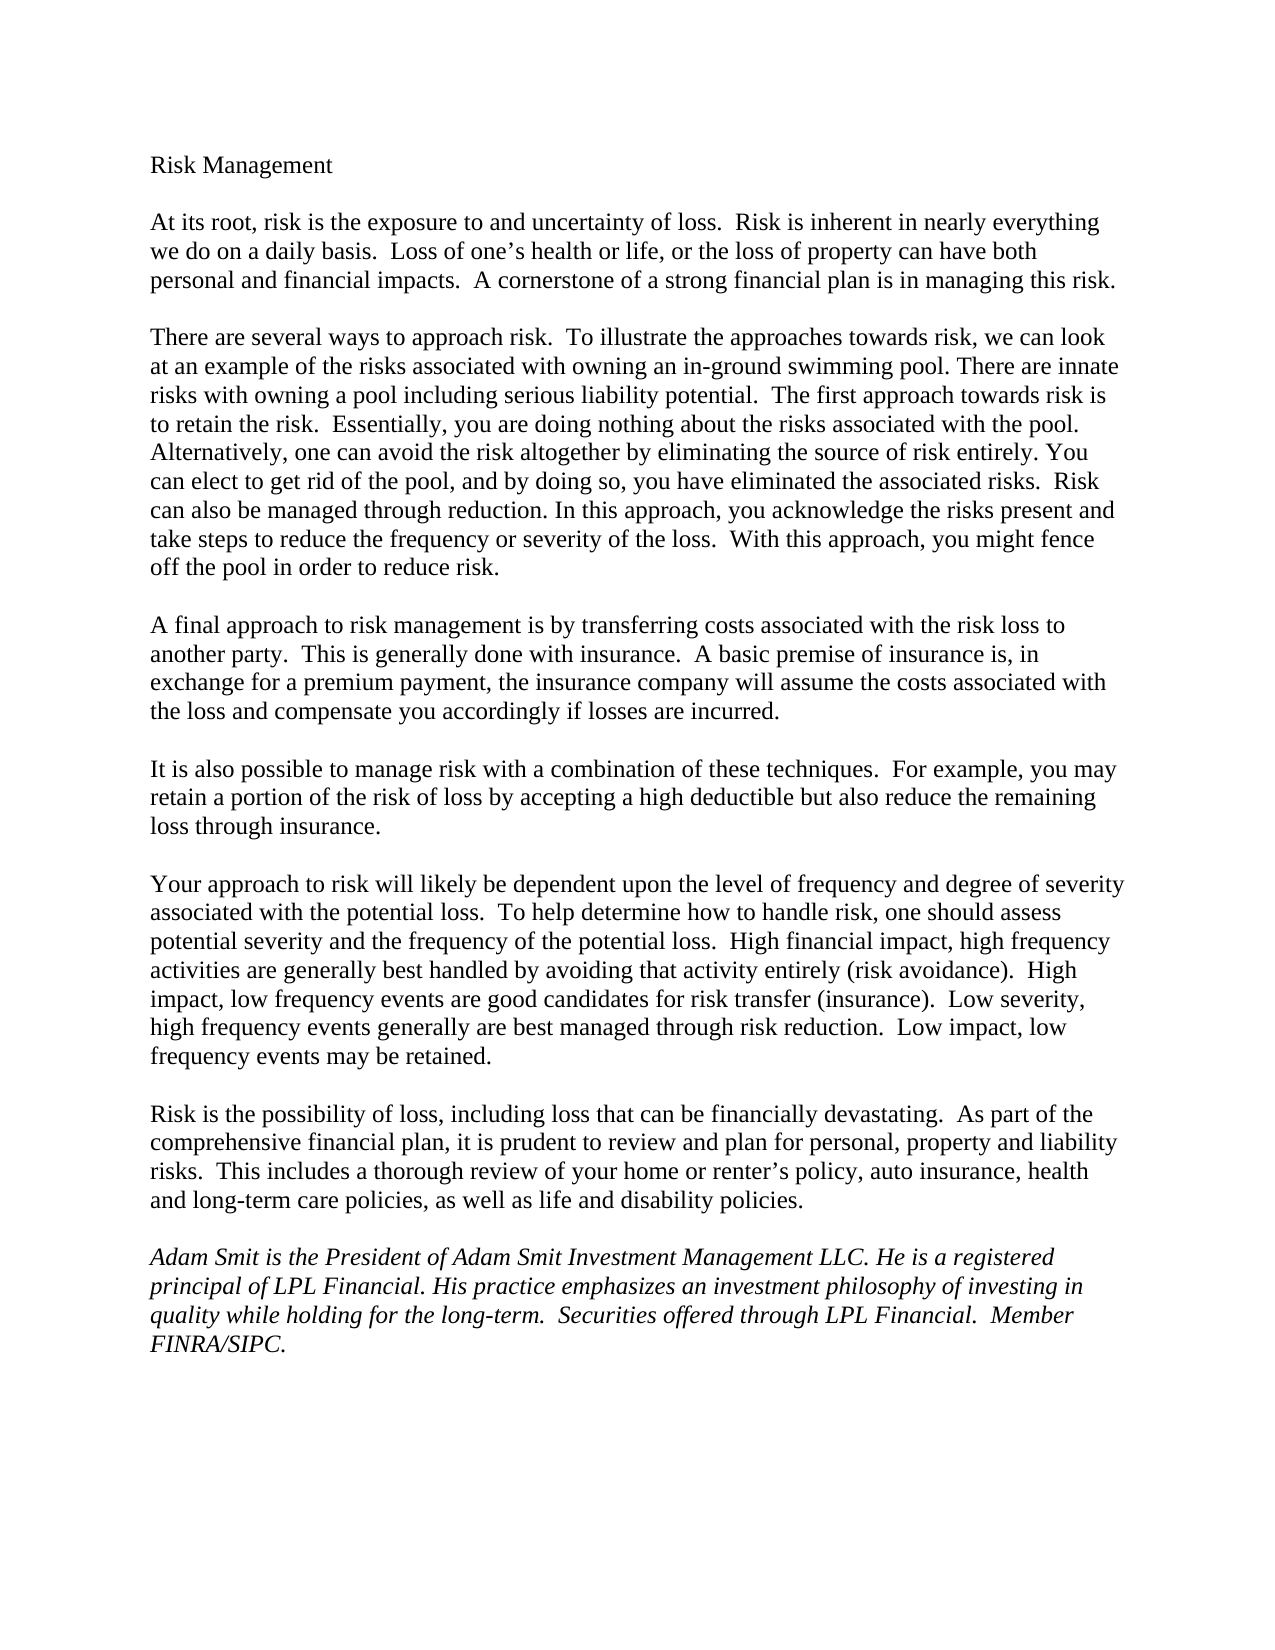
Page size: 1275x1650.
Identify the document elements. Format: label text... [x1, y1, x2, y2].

text Adam Smit is the President of Adam Smit Investment Management LLC. He is a registered principal of LPL Financial. His practice emphasizes an investment philosophy of investing in quality while holding for the long-term. Securities offered through LPL Financial. Member FINRA/SIPC. [150, 1242, 1125, 1357]
text Risk is the possibility of loss, including loss that can be financially devastating. As part of the comprehensive financial plan, it is prudent to review and plan for personal, property and liability risks. This includes a thorough review of your home or renter’s policy, auto insurance, health and long-term care policies, as well as life and disability policies. [150, 1099, 1125, 1214]
text It is also possible to manage risk with a combination of these techniques. For example, you may retain a portion of the risk of loss by accepting a high deductible but also reduce the remaining loss through insurance. [150, 754, 1125, 840]
text There are several ways to approach risk. To illustrate the approaches towards risk, we can look at an example of the risks associated with owning an in-ground swimming pool. There are innate risks with owning a pool including serious liability potential. The first approach towards risk is to retain the risk. Essentially, you are doing nothing about the risks associated with the pool. Alternatively, one can avoid the risk altogether by eliminating the source of risk entirely. You can elect to get rid of the pool, and by doing so, you have eliminated the associated risks. Risk can also be managed through reduction. In this approach, you acknowledge the risks present and take steps to reduce the frequency or severity of the loss. With this approach, you might fence off the pool in order to reduce risk. [150, 322, 1125, 581]
text A final approach to risk management is by transferring costs associated with the risk loss to another party. This is generally done with insurance. A basic premise of insurance is, in exchange for a premium payment, the insurance company will assume the costs associated with the loss and compensate you accordingly if losses are incurred. [150, 610, 1125, 725]
text At its root, risk is the exposure to and uncertainty of loss. Risk is inherent in nearly everything we do on a daily basis. Loss of one’s health or life, or the loss of property can have both personal and financial impacts. A cornerstone of a strong financial plan is in managing this risk. [150, 207, 1125, 294]
text Your approach to risk will likely be dependent upon the level of frequency and degree of severity associated with the potential loss. To help determine how to handle risk, one should assess potential severity and the frequency of the potential loss. High financial impact, high frequency activities are generally best handled by avoiding that activity entirely (risk avoidance). High impact, low frequency events are good candidates for risk transfer (insurance). Low severity, high frequency events generally are best managed through risk reduction. Low impact, low frequency events may be retained. [150, 869, 1125, 1070]
text Risk Management [150, 150, 1125, 179]
